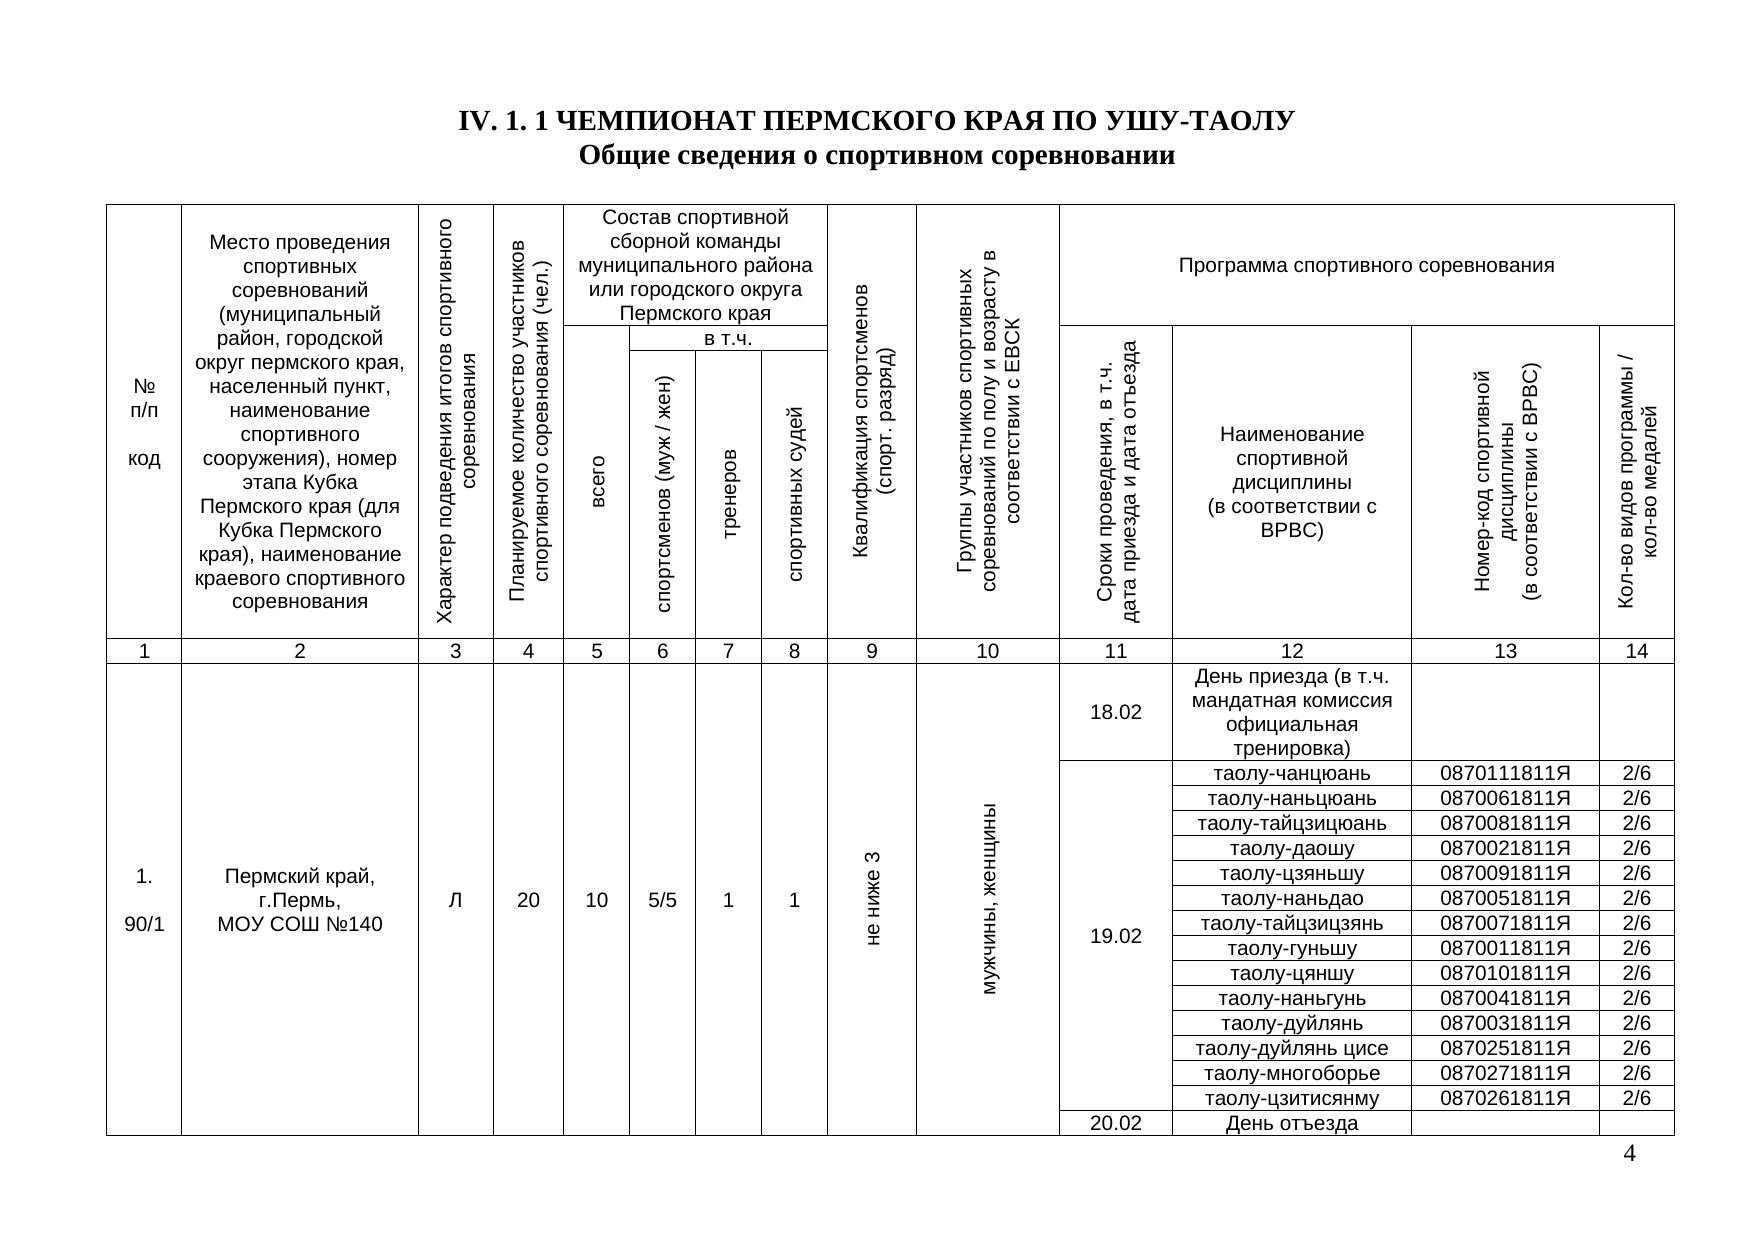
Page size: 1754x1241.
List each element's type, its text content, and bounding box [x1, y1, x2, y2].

table_cell таолу-тайцзицзянь [1173, 911, 1411, 935]
table_cell [1600, 664, 1674, 760]
table_cell 2/6 [1600, 961, 1674, 985]
table_cell 2/6 [1600, 761, 1674, 785]
table_cell 1 [762, 664, 827, 1135]
table_cell 0870031811Я [1412, 1011, 1599, 1035]
table_cell таолу-тайцзицюань [1173, 811, 1411, 835]
table_cell 1. 90/1 [107, 664, 181, 1135]
table_cell таолу-чанцюань [1173, 761, 1411, 785]
table_cell День приезда (в т.ч. мандатная комиссия официальная тренировка) [1173, 664, 1411, 760]
table_cell 2/6 [1600, 911, 1674, 935]
table_cell 7 [696, 639, 761, 663]
table_cell 0870271811Я [1412, 1061, 1599, 1085]
table_header Программа спортивного соревнования [1060, 205, 1674, 325]
table_cell [1412, 664, 1599, 760]
table_cell 0870091811Я [1412, 861, 1599, 885]
table_header Квалификация спортсменов (спорт. разряд) [828, 205, 916, 638]
table_cell таолу-дуйлянь цисе [1173, 1036, 1411, 1060]
table_cell Наименование спортивной дисциплины (в соответствии с ВРВС) [1173, 326, 1411, 638]
table_cell таолу-наньцюань [1173, 786, 1411, 810]
table_cell 0870021811Я [1412, 836, 1599, 860]
table_cell всего [564, 326, 629, 638]
table_header Место проведения спортивных соревнований (муниципальный район, городской округ пермского края, населенный пункт, наименование спортивного сооружения), номер этапа Кубка Пермского края (для Кубка Пермского края), наименование краевого спортивного соревнования [182, 205, 418, 638]
table_cell 2/6 [1600, 861, 1674, 885]
table_cell 14 [1600, 639, 1674, 663]
table_header Группы участников спортивных соревнований по полу и возрасту в соответствии с ЕВСК [917, 205, 1059, 638]
table_cell 0870071811Я [1412, 911, 1599, 935]
table_cell таолу-дуйлянь [1173, 1011, 1411, 1035]
table_cell 0870041811Я [1412, 986, 1599, 1010]
table_cell таолу-цяншу [1173, 961, 1411, 985]
table_cell 0870061811Я [1412, 786, 1599, 810]
table_cell 2/6 [1600, 1036, 1674, 1060]
table_cell 5/5 [630, 664, 695, 1135]
table_cell 1 [107, 639, 181, 663]
table_cell таолу-наньгунь [1173, 986, 1411, 1010]
table_cell 2 [182, 639, 418, 663]
table_cell 12 [1173, 639, 1411, 663]
table_cell 2/6 [1600, 811, 1674, 835]
table_cell таолу-наньдао [1173, 886, 1411, 910]
table_cell 11 [1060, 639, 1172, 663]
table_cell 8 [762, 639, 827, 663]
table_cell таолу-даошу [1173, 836, 1411, 860]
table_header Характер подведения итогов спортивного соревнования [419, 205, 493, 638]
table_cell не ниже 3 [828, 664, 916, 1135]
table_cell 13 [1412, 639, 1599, 663]
table_cell 6 [630, 639, 695, 663]
table_cell 2/6 [1600, 1011, 1674, 1035]
table_cell Л [419, 664, 493, 1135]
table_cell 19.02 [1060, 761, 1172, 1110]
table_cell [1600, 1111, 1674, 1135]
table_header Состав спортивной сборной команды муниципального района или городского округа Пермского края [564, 205, 827, 325]
table_cell День отъезда [1173, 1111, 1411, 1135]
table_cell 18.02 [1060, 664, 1172, 760]
table_cell 2/6 [1600, 1061, 1674, 1085]
table_cell тренеров [696, 351, 761, 638]
text IV. 1. 1 ЧЕМПИОНАТ ПЕРМСКОГО КРАЯ ПО УШУ-ТАОЛУ [118, 103, 1636, 137]
table_cell 4 [494, 639, 563, 663]
table_cell 9 [828, 639, 916, 663]
table_cell таолу-гуньшу [1173, 936, 1411, 960]
table_cell 2/6 [1600, 1086, 1674, 1110]
table_cell 2/6 [1600, 786, 1674, 810]
table_cell 2/6 [1600, 986, 1674, 1010]
table_cell 20.02 [1060, 1111, 1172, 1135]
table_cell спортивных судей [762, 351, 827, 638]
table_cell 2/6 [1600, 936, 1674, 960]
table_cell 0870261811Я [1412, 1086, 1599, 1110]
table_cell спортсменов (муж / жен) [630, 351, 695, 638]
table_cell Кол-во видов программы / кол-во медалей [1600, 326, 1674, 638]
table_cell 10 [564, 664, 629, 1135]
table_cell [1412, 1111, 1599, 1135]
table_cell 10 [917, 639, 1059, 663]
table_cell Номер-код спортивной дисциплины (в соответствии с ВРВС) [1412, 326, 1599, 638]
table_cell мужчины, женщины [917, 664, 1059, 1135]
table_cell в т.ч. [630, 326, 827, 350]
table_cell 0870011811Я [1412, 936, 1599, 960]
table_header № п/п код [107, 205, 181, 638]
table_header Планируемое количество участников спортивного соревнования (чел.) [494, 205, 563, 638]
table_cell 0870251811Я [1412, 1036, 1599, 1060]
table_cell 0870101811Я [1412, 961, 1599, 985]
table_cell таолу-цзитисянму [1173, 1086, 1411, 1110]
table_cell 0870111811Я [1412, 761, 1599, 785]
table_cell 3 [419, 639, 493, 663]
table_cell Пермский край, г.Пермь, МОУ СОШ №140 [182, 664, 418, 1135]
text Общие сведения о спортивном соревновании [118, 137, 1636, 171]
table_cell 2/6 [1600, 886, 1674, 910]
table_cell 0870081811Я [1412, 811, 1599, 835]
table_cell 20 [494, 664, 563, 1135]
table_cell 0870051811Я [1412, 886, 1599, 910]
table_cell 5 [564, 639, 629, 663]
table_cell Сроки проведения, в т.ч. дата приезда и дата отъезда [1060, 326, 1172, 638]
table_cell таолу-цзяньшу [1173, 861, 1411, 885]
table_cell 2/6 [1600, 836, 1674, 860]
table_cell таолу-многоборье [1173, 1061, 1411, 1085]
table_cell 1 [696, 664, 761, 1135]
